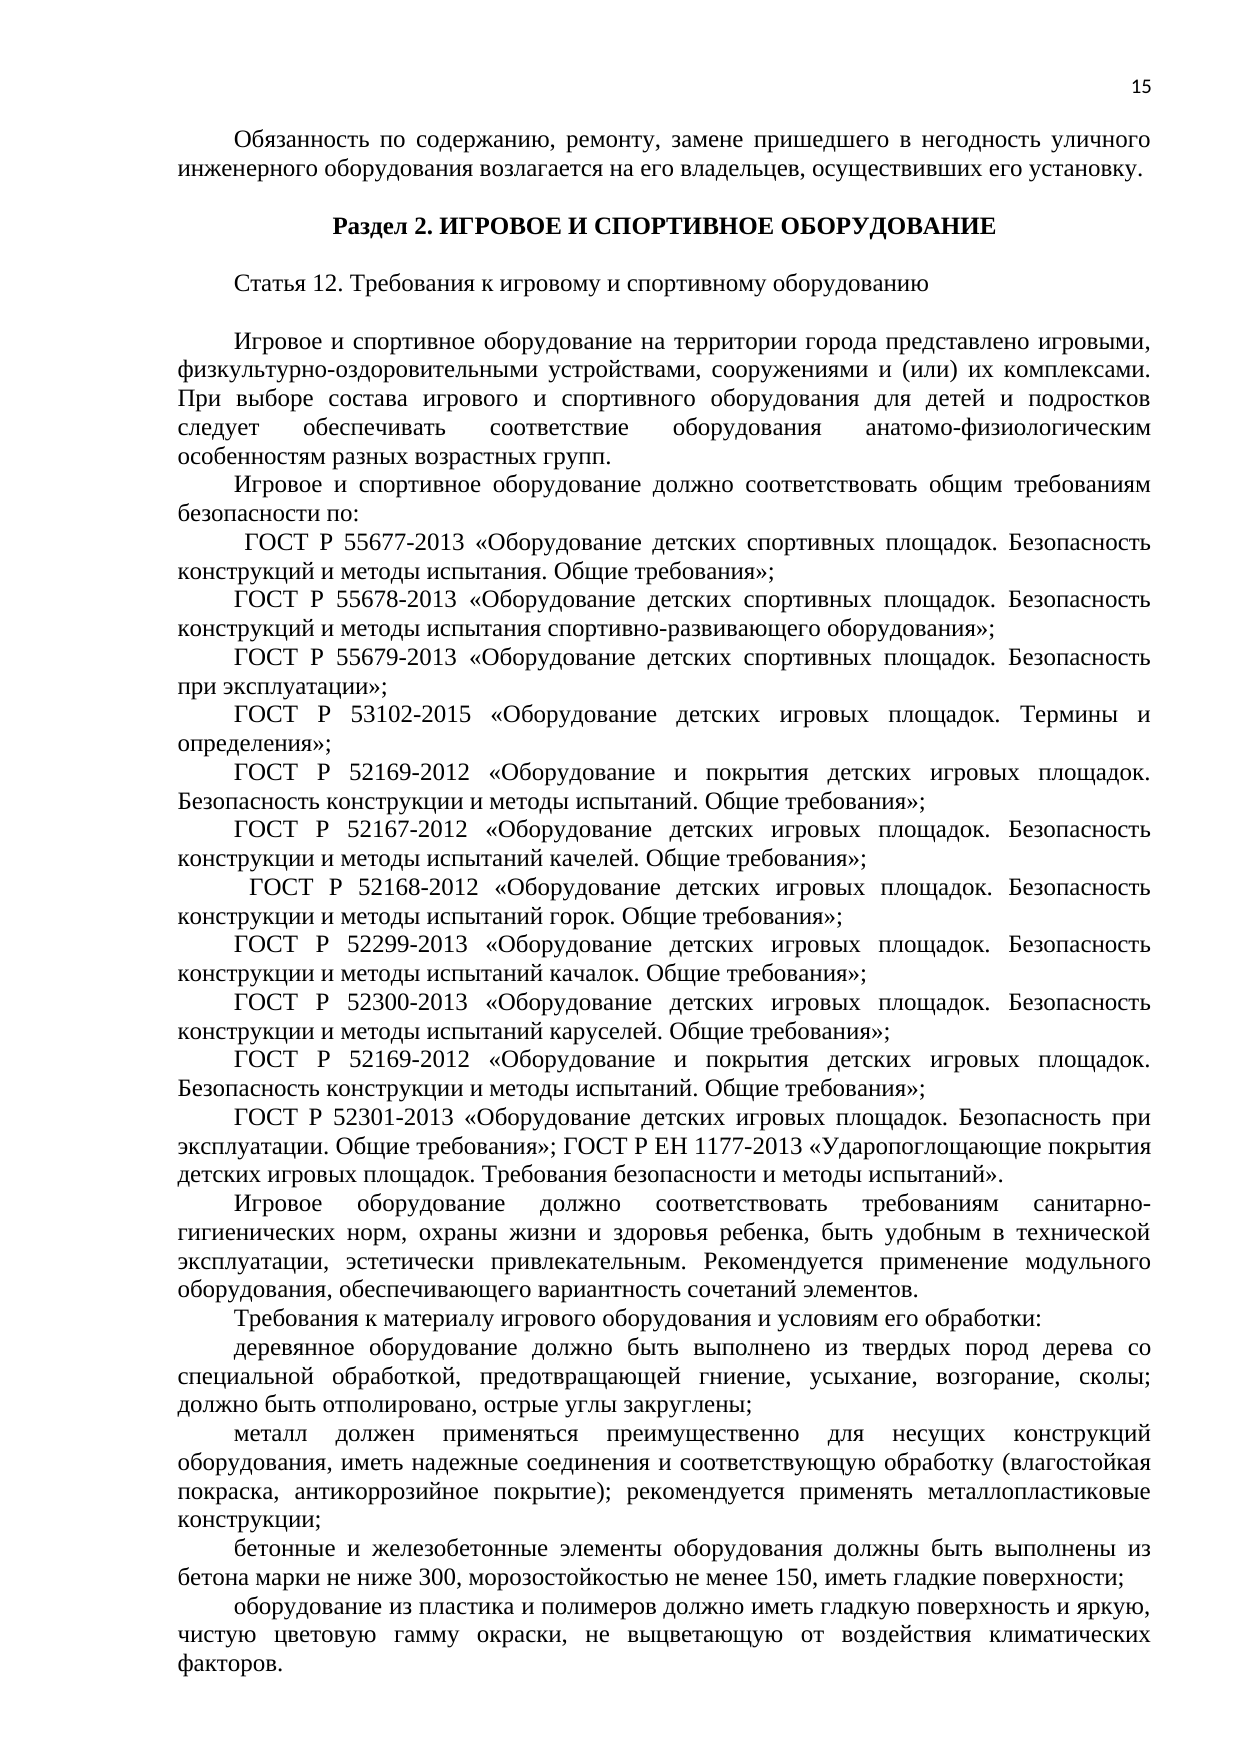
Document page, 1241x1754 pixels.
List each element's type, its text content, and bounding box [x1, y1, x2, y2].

text Игровое оборудование должно соответствовать требованиям санитарно-гигиенических норм, охраны жизни и здоровья ребенка, быть удобным в технической эксплуатации, эстетически привлекательным. Рекомендуется применение модульного оборудования, обеспечивающего вариантность сочетаний элементов. [177, 1188, 1152, 1303]
text Требования к материалу игрового оборудования и условиям его обработки: [177, 1303, 1152, 1332]
text ГОСТ Р 52169-2012 «Оборудование и покрытия детских игровых площадок. Безопасность конструкции и методы испытаний. Общие требования»; [177, 757, 1152, 814]
text Статья 12. Требования к игровому и спортивному оборудованию [177, 268, 1152, 297]
text ГОСТ Р 55679-2013 «Оборудование детских спортивных площадок. Безопасность при эксплуатации»; [177, 642, 1152, 699]
text ГОСТ Р 52300-2013 «Оборудование детских игровых площадок. Безопасность конструкции и методы испытаний каруселей. Общие требования»; [177, 987, 1152, 1044]
text Обязанность по содержанию, ремонту, замене пришедшего в негодность уличного инженерного оборудования возлагается на его владельцев, осуществивших его установку. [177, 124, 1152, 182]
text металл должен применяться преимущественно для несущих конструкций оборудования, иметь надежные соединения и соответствующую обработку (влагостойкая покраска, антикоррозийное покрытие); рекомендуется применять металлопластиковые конструкции; [177, 1418, 1152, 1533]
text ГОСТ Р 52168-2012 «Оборудование детских игровых площадок. Безопасность конструкции и методы испытаний горок. Общие требования»; [177, 872, 1152, 929]
text ГОСТ Р 52301-2013 «Оборудование детских игровых площадок. Безопасность при эксплуатации. Общие требования»; ГОСТ Р ЕН 1177-2013 «Ударопоглощающие покрытия детских игровых площадок. Требования безопасности и методы испытаний». [177, 1102, 1152, 1188]
text ГОСТ Р 52299-2013 «Оборудование детских игровых площадок. Безопасность конструкции и методы испытаний качалок. Общие требования»; [177, 929, 1152, 987]
text оборудование из пластика и полимеров должно иметь гладкую поверхность и яркую, чистую цветовую гамму окраски, не выцветающую от воздействия климатических факторов. [177, 1591, 1152, 1677]
text ГОСТ Р 53102-2015 «Оборудование детских игровых площадок. Термины и определения»; [177, 699, 1152, 757]
text ГОСТ Р 55677-2013 «Оборудование детских спортивных площадок. Безопасность конструкций и методы испытания. Общие требования»; [177, 527, 1152, 584]
text Раздел 2. ИГРОВОЕ И СПОРТИВНОЕ ОБОРУДОВАНИЕ [177, 211, 1152, 239]
text ГОСТ Р 52167-2012 «Оборудование детских игровых площадок. Безопасность конструкции и методы испытаний качелей. Общие требования»; [177, 814, 1152, 872]
text ГОСТ Р 52169-2012 «Оборудование и покрытия детских игровых площадок. Безопасность конструкции и методы испытаний. Общие требования»; [177, 1044, 1152, 1102]
text ГОСТ Р 55678-2013 «Оборудование детских спортивных площадок. Безопасность конструкций и методы испытания спортивно-развивающего оборудования»; [177, 584, 1152, 642]
text Игровое и спортивное оборудование должно соответствовать общим требованиям безопасности по: [177, 469, 1152, 527]
text Игровое и спортивное оборудование на территории города представлено игровыми, физкультурно-оздоровительными устройствами, сооружениями и (или) их комплексами. При выборе состава игрового и спортивного оборудования для детей и подростков следует обеспечивать соответствие оборудования анатомо-физиологическим особенностям разных возрастных групп. [177, 326, 1152, 469]
text бетонные и железобетонные элементы оборудования должны быть выполнены из бетона марки не ниже 300, морозостойкостью не менее 150, иметь гладкие поверхности; [177, 1533, 1152, 1591]
text деревянное оборудование должно быть выполнено из твердых пород дерева со специальной обработкой, предотвращающей гниение, усыхание, возгорание, сколы; должно быть отполировано, острые углы закруглены; [177, 1332, 1152, 1418]
